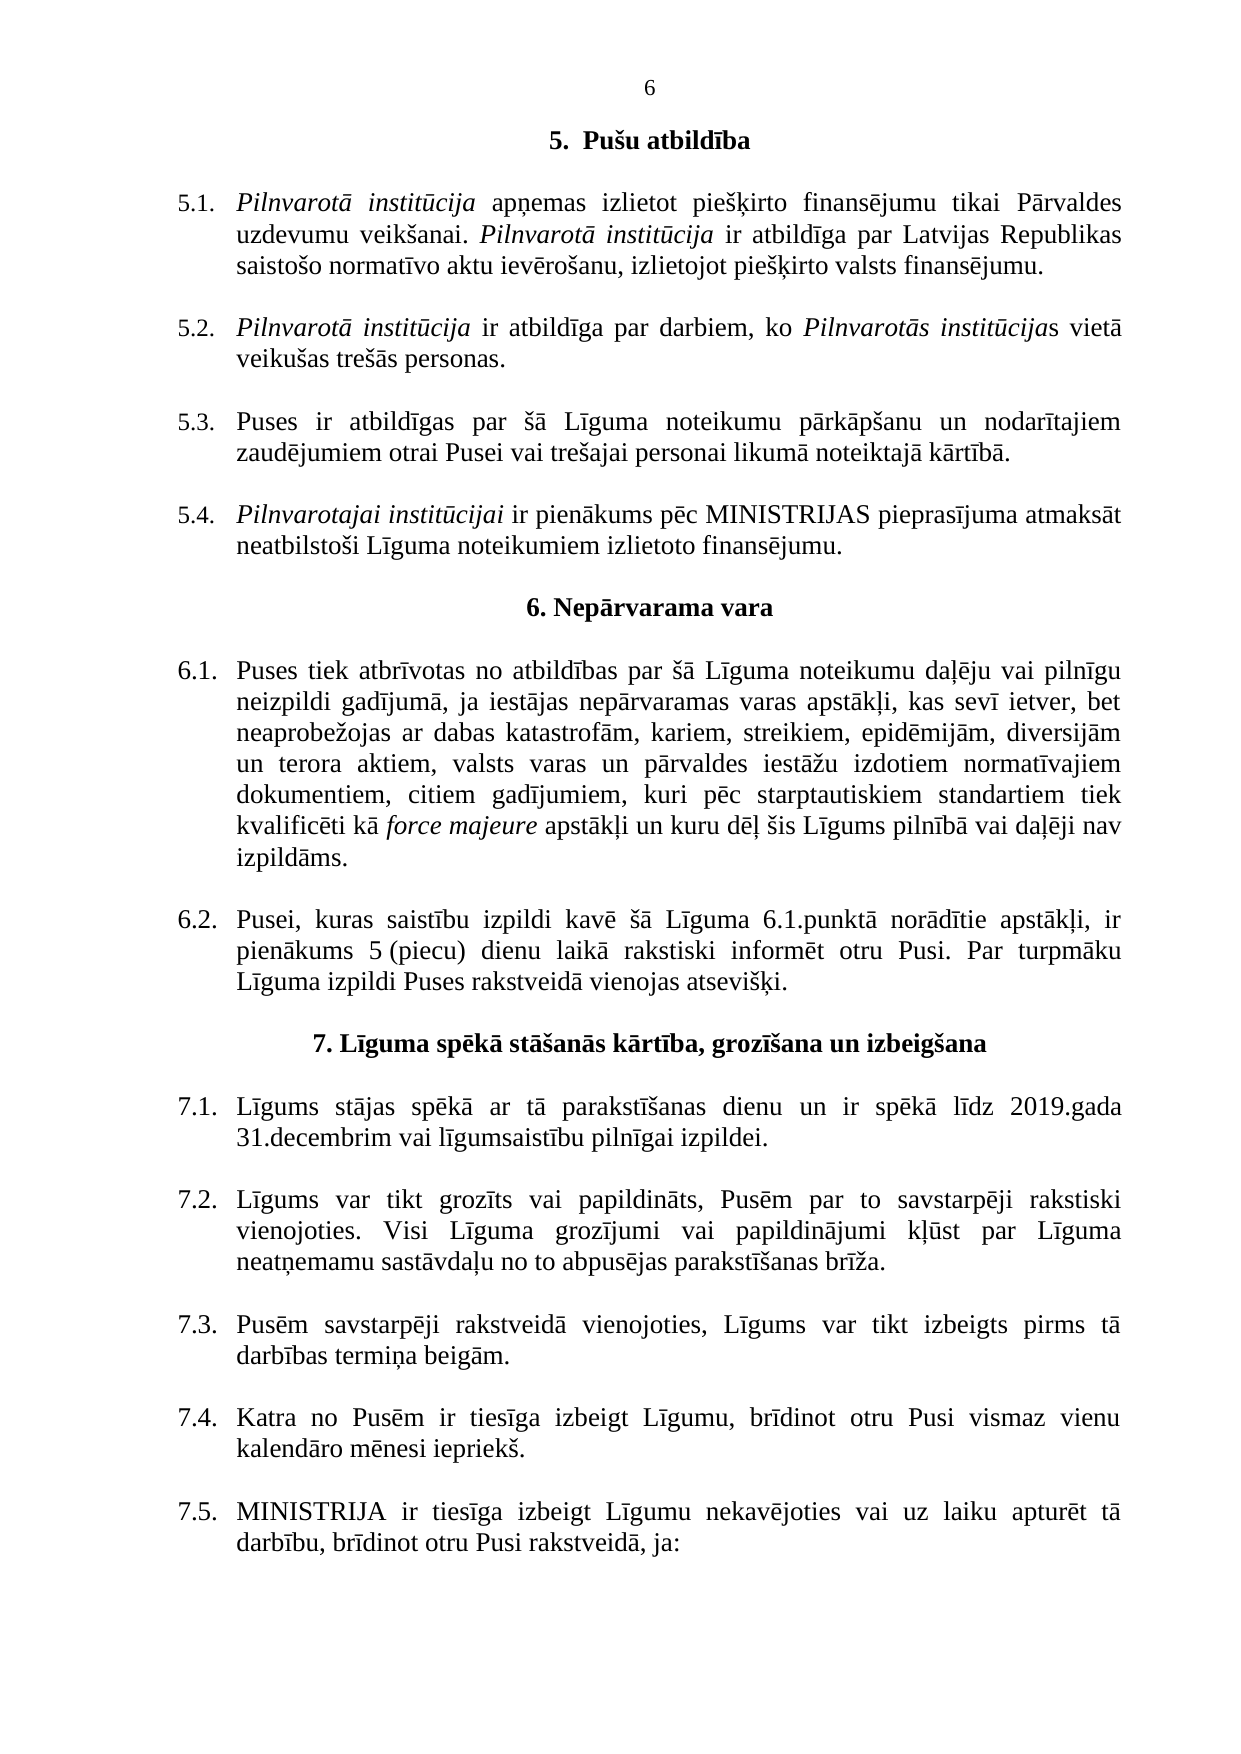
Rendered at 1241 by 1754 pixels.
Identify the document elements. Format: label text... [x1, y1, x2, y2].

list Pusei, kuras saistību izpildi kavē šā 6.1.punktā norādītie apstākļi, ir pienākums 5 (piecu) dienu laikā rakstiski informēt otru Pusi. Par turpmāku izpildi Puses rakstveidā vienojas atsevišķi. [177, 903, 1122, 996]
list MINISTRIJA ir tiesīga izbeigt nekavējoties vai uz laiku apturēt tā darbību, brīdinot otru Pusi rakstveidā, ja: [177, 1495, 1122, 1557]
list Pusēm savstarpēji rakstveidā vienojoties, var tikt izbeigts pirms tā darbības termiņa beigām. [177, 1308, 1122, 1370]
text 5. Pušu atbildība [177, 124, 1122, 155]
list stājas spēkā ar tā parakstīšanas dienu un ir spēkā līdz 2019.gada 31.decembrim vai līgumsaistību pilnīgai izpildei. [177, 1090, 1122, 1152]
list Pilnvarotajai institūcijai ir pienākums pēc MINISTRIJAS pieprasījuma atmaksāt neatbilstoši Līguma noteikumiem izlietoto finansējumu. [177, 498, 1122, 560]
list Pilnvarotā institūcija ir atbildīga par darbiem, ko Pilnvarotās institūcijas vietā veikušas trešās personas. [177, 311, 1122, 373]
list Katra no Pusēm ir tiesīga izbeigt Līgumu, brīdinot otru Pusi vismaz vienu kalendāro mēnesi iepriekš. [177, 1401, 1122, 1463]
text 7. Līguma spēkā stāšanās kārtība, grozīšana un izbeigšana [177, 1027, 1122, 1059]
list Puses tiek atbrīvotas no atbildības par šā noteikumu daļēju vai pilnīgu neizpildi gadījumā, ja iestājas nepārvaramas varas apstākļi, kas sevī ietver, bet neaprobežojas ar dabas katastrofām, kariem, streikiem, epidēmijām, diversijām un terora , valsts varas un pārvaldes iestāžu izdotiem normatīvajiem dokumentiem, citiem gadījumiem, kuri pēc starptautiskiem standartiem tiek kvalificēti kā force majeure apstākļi un kuru dēļ šis pilnībā vai daļēji nav izpildāms. [177, 654, 1122, 872]
text 6. Nepārvarama vara [177, 591, 1122, 623]
list Pilnvarotā institūcija apņemas izlietot piešķirto finansējumu tikai Pārvaldes uzdevumu veikšanai. Pilnvarotā institūcija ir atbildīga par Latvijas Republikas saistošo normatīvo aktu ievērošanu, izlietojot piešķirto valsts finansējumu. [177, 187, 1122, 280]
list Līgums var tikt grozīts vai papildināts, Pusēm par to savstarpēji rakstiski vienojoties. Visi Līguma grozījumi vai papildinājumi kļūst par Līguma neatņemamu sastāvdaļu no to abpusējas parakstīšanas brīža. [177, 1183, 1122, 1277]
list Puses ir atbildīgas par šā Līguma noteikumu pārkāpšanu un nodarītajiem zaudējumiem otrai Pusei vai trešajai personai likumā noteiktajā kārtībā. [177, 404, 1122, 467]
